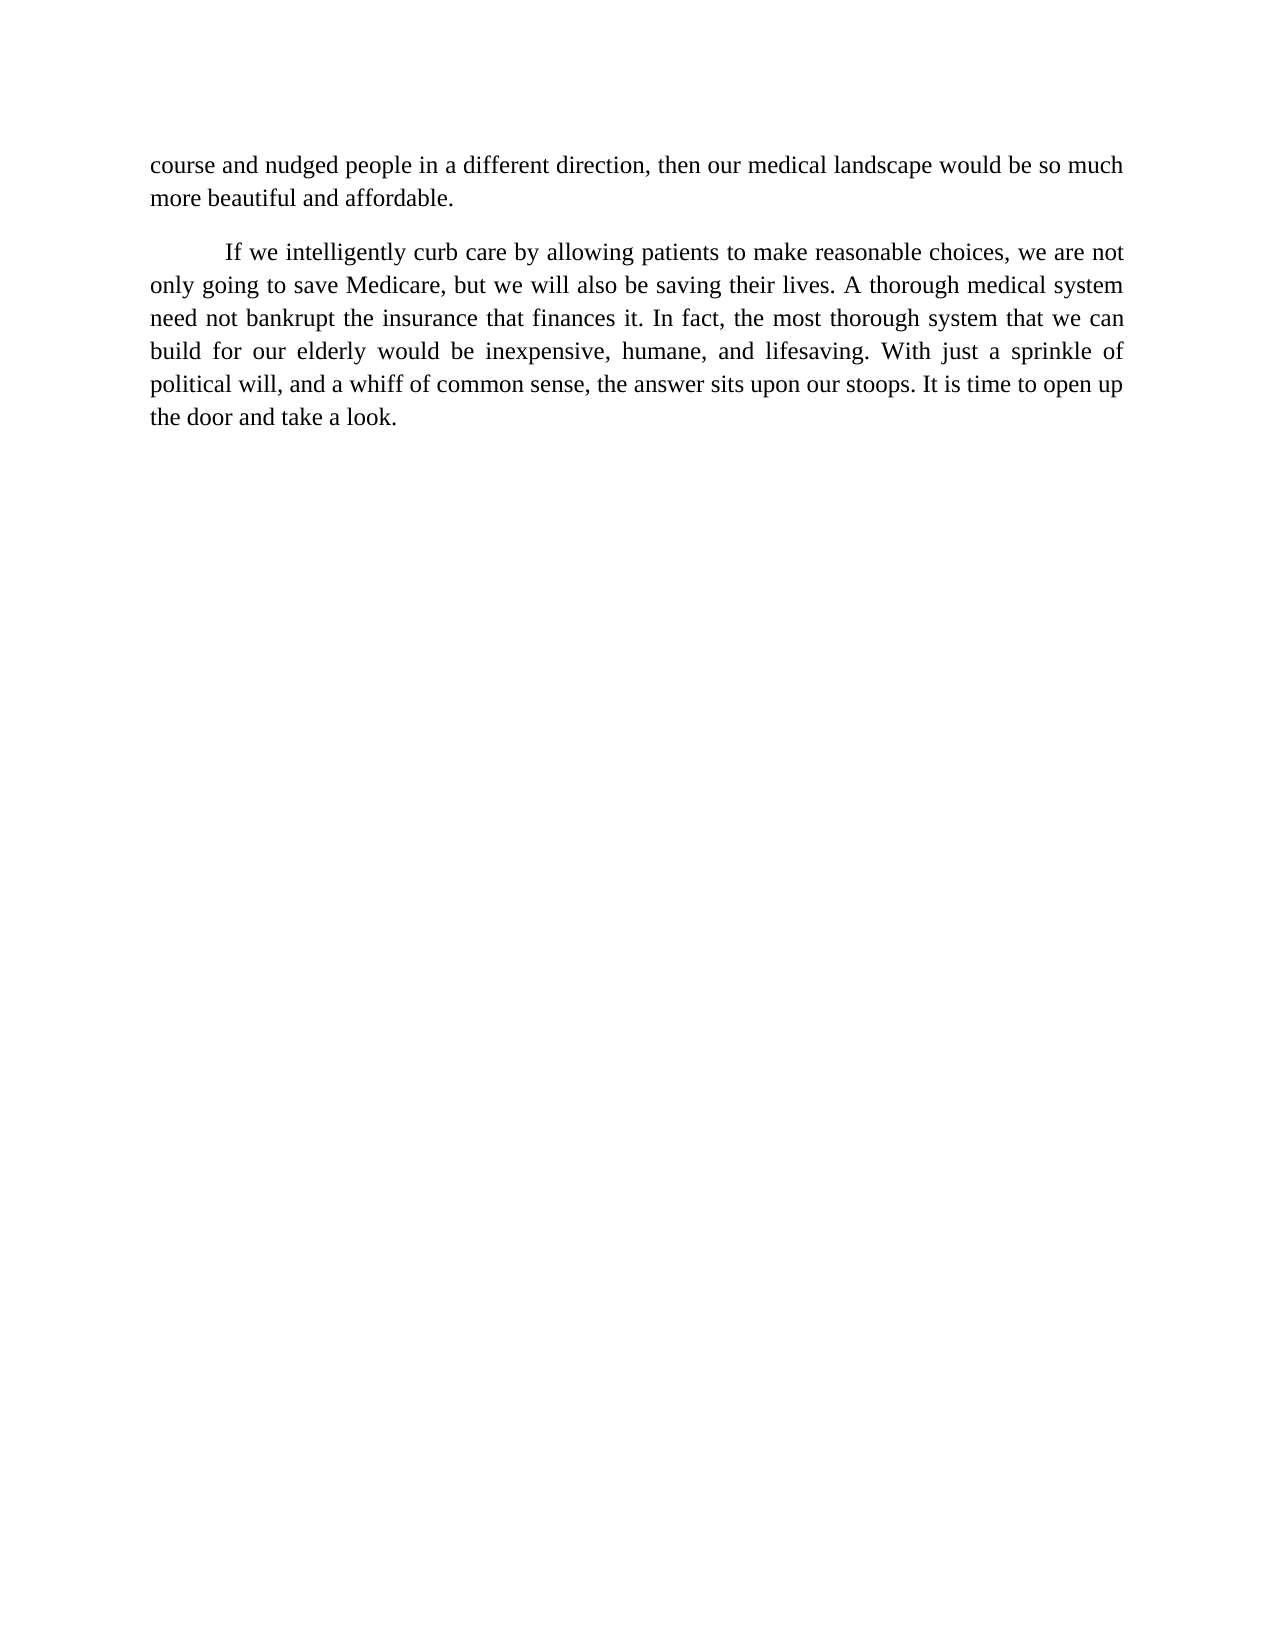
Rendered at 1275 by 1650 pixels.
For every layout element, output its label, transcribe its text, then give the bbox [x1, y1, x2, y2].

text If we intelligently curb care by allowing patients to make reasonable choices, we are not only going to save Medicare, but we will also be saving their lives. A thorough medical system need not bankrupt the insurance that finances it. In fact, the most thorough system that we can build for our elderly would be inexpensive, humane, and lifesaving. With just a sprinkle of political will, and a whiff of common sense, the answer sits upon our stoops. It is time to open up the door and take a look. [150, 237, 1125, 431]
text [150, 150, 1125, 212]
